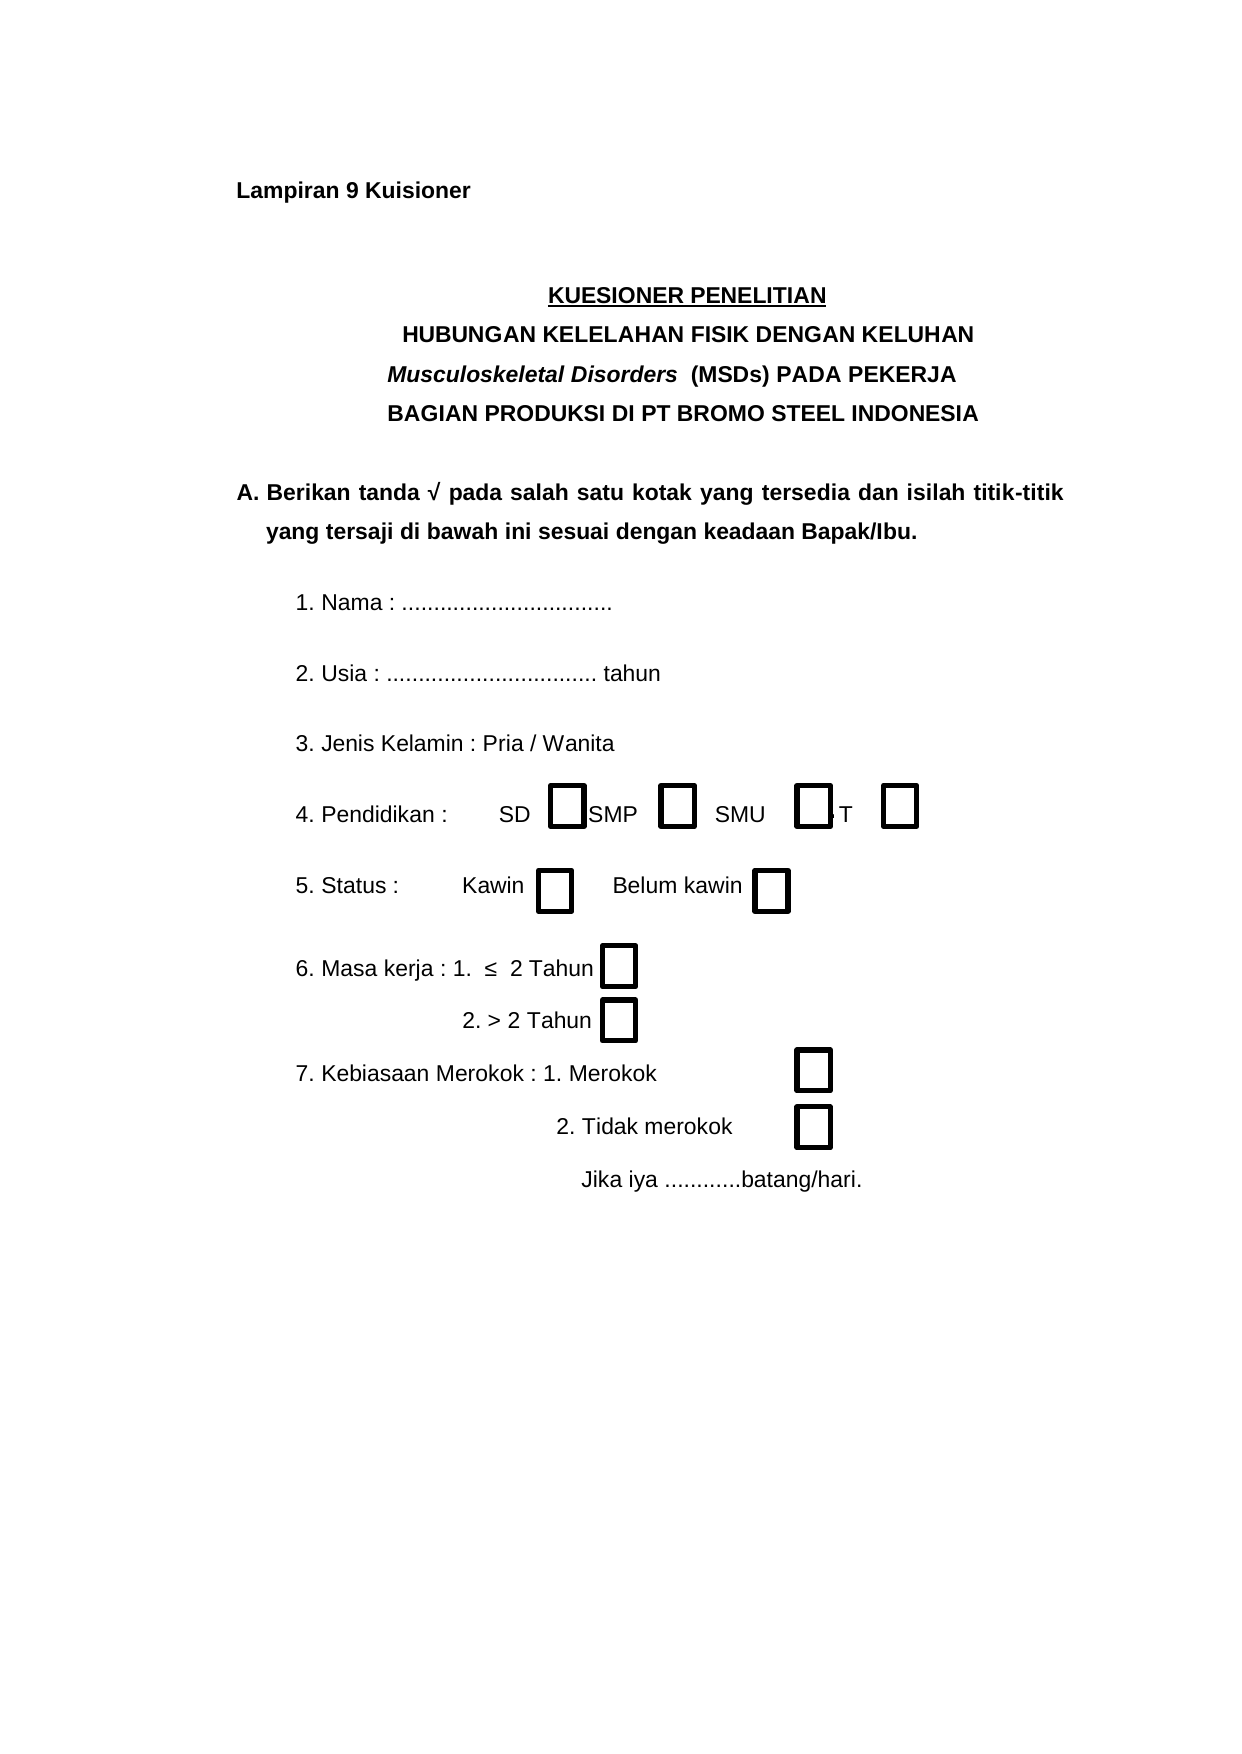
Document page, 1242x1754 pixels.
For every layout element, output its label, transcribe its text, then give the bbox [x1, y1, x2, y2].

text Lampiran 9 Kuisioner [236, 177, 1077, 204]
text 5. Status : Kawin Belum kawin [295, 872, 1077, 898]
text Jika iya ............batang/hari. [581, 1166, 1077, 1192]
text 4. Pendidikan : SD SMP SMU T [295, 801, 1077, 827]
text 6. Masa kerja : 1. ≤ 2 Tahun [295, 955, 1077, 981]
text 3. Jenis Kelamin : Pria / Wanita [295, 730, 1077, 757]
text 1. Nama : ................................. [295, 589, 1077, 615]
text A. Berikan tanda √ pada salah satu kotak yang tersedia dan isilah titik-titik yang tersaji di bawah ini sesuai dengan keadaan Bapak/Ibu. [236, 479, 1069, 544]
text 2. > 2 Tahun [457, 1007, 596, 1034]
text 2. Usia : ................................. tahun [295, 659, 1077, 686]
text 7. Kebiasaan Merokok : 1. Merokok [295, 1060, 1077, 1086]
text HUBUNGAN KELELAHAN FISIK DENGAN KELUHAN Musculoskeletal Disorders (MSDs) PADA PEKERJA BAGIAN PRODUKSI DI PT BROMO STEEL INDONESIA [387, 321, 988, 426]
text KUESIONER PENELITIAN [548, 282, 1077, 308]
text 2. Tidak merokok [552, 1113, 737, 1139]
